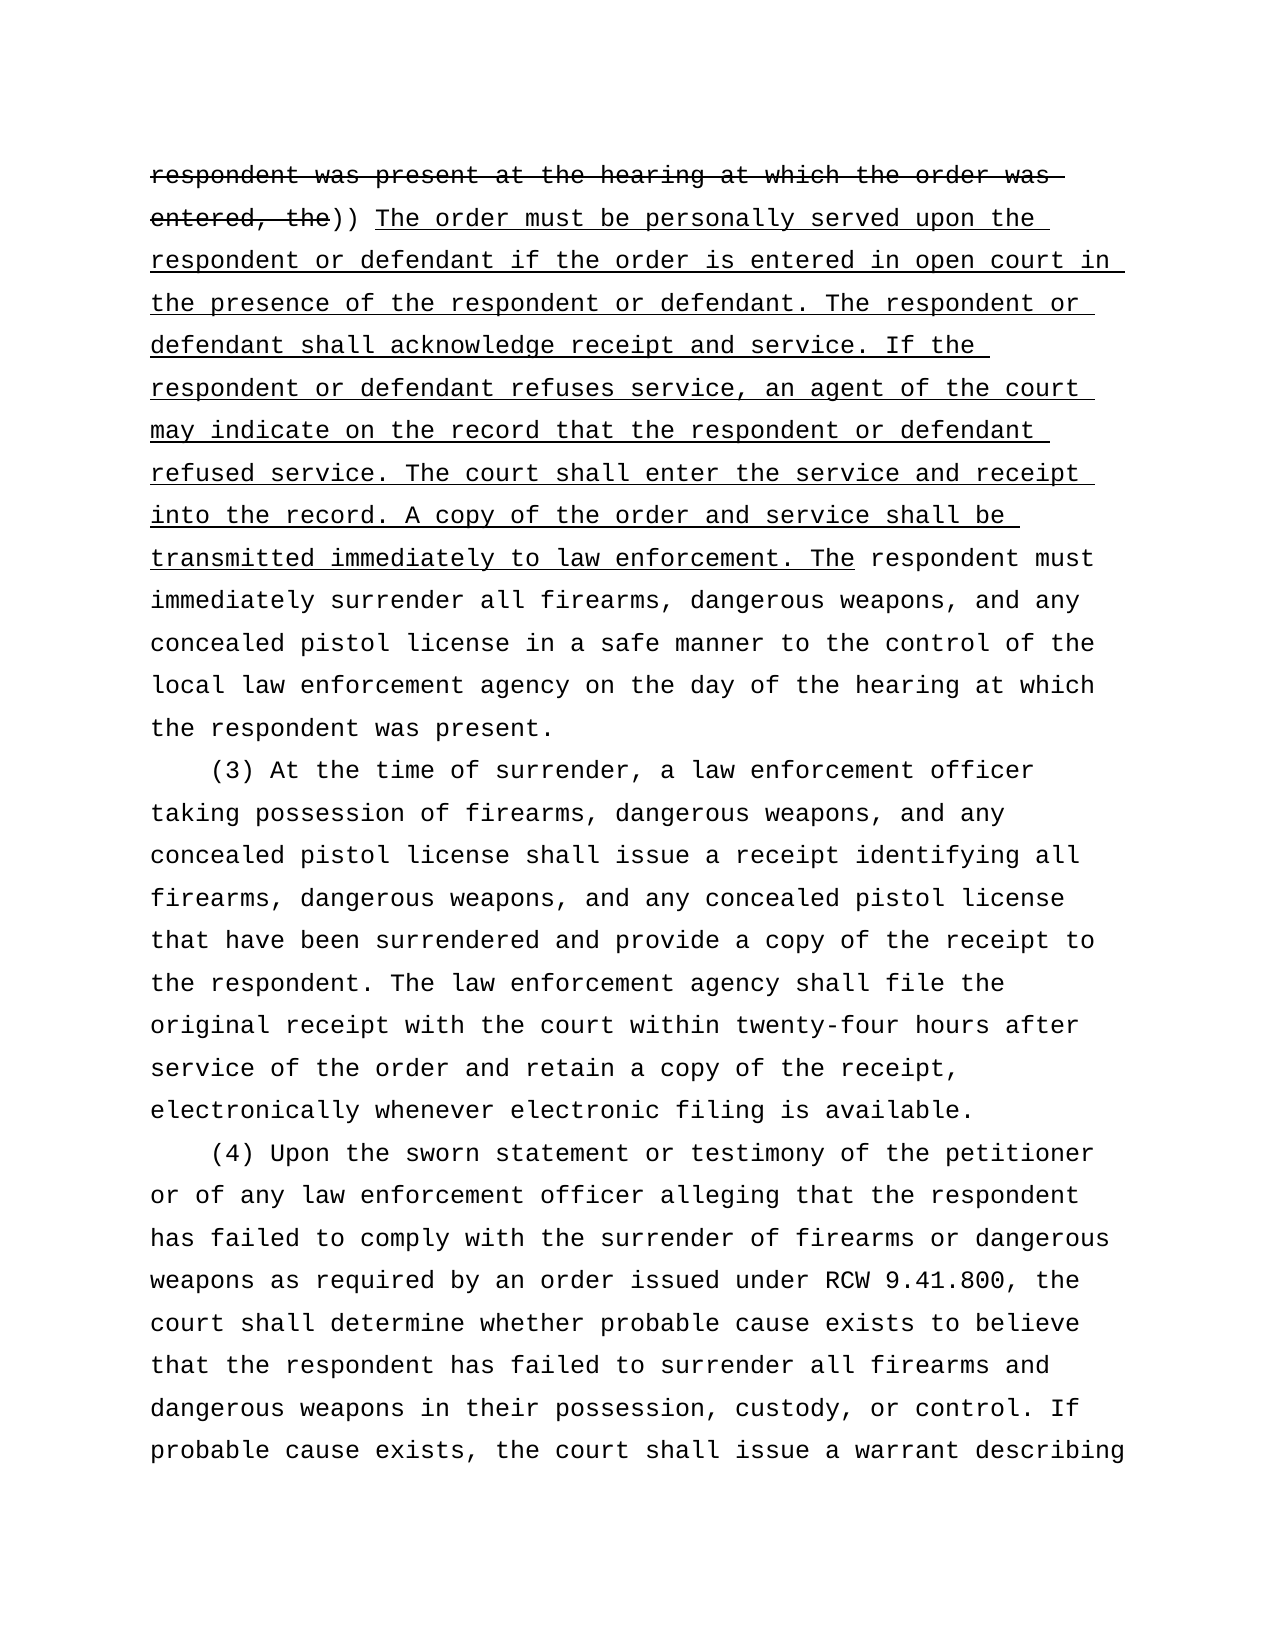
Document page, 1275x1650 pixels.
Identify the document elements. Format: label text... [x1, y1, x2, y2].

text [150, 1127, 1125, 1467]
text (3) At the time of surrender, a law enforcement officer taking possession of firearms, dangerous weapons, and any concealed pistol license shall issue a receipt identifying all firearms, dangerous weapons, and any concealed pistol license that have been surrendered and provide a copy of the receipt to the respondent. The law enforcement agency shall file the original receipt with the court within twenty-four hours after service of the order and retain a copy of the receipt, electronically whenever electronic filing is available. [150, 745, 1125, 1127]
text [150, 150, 1125, 271]
